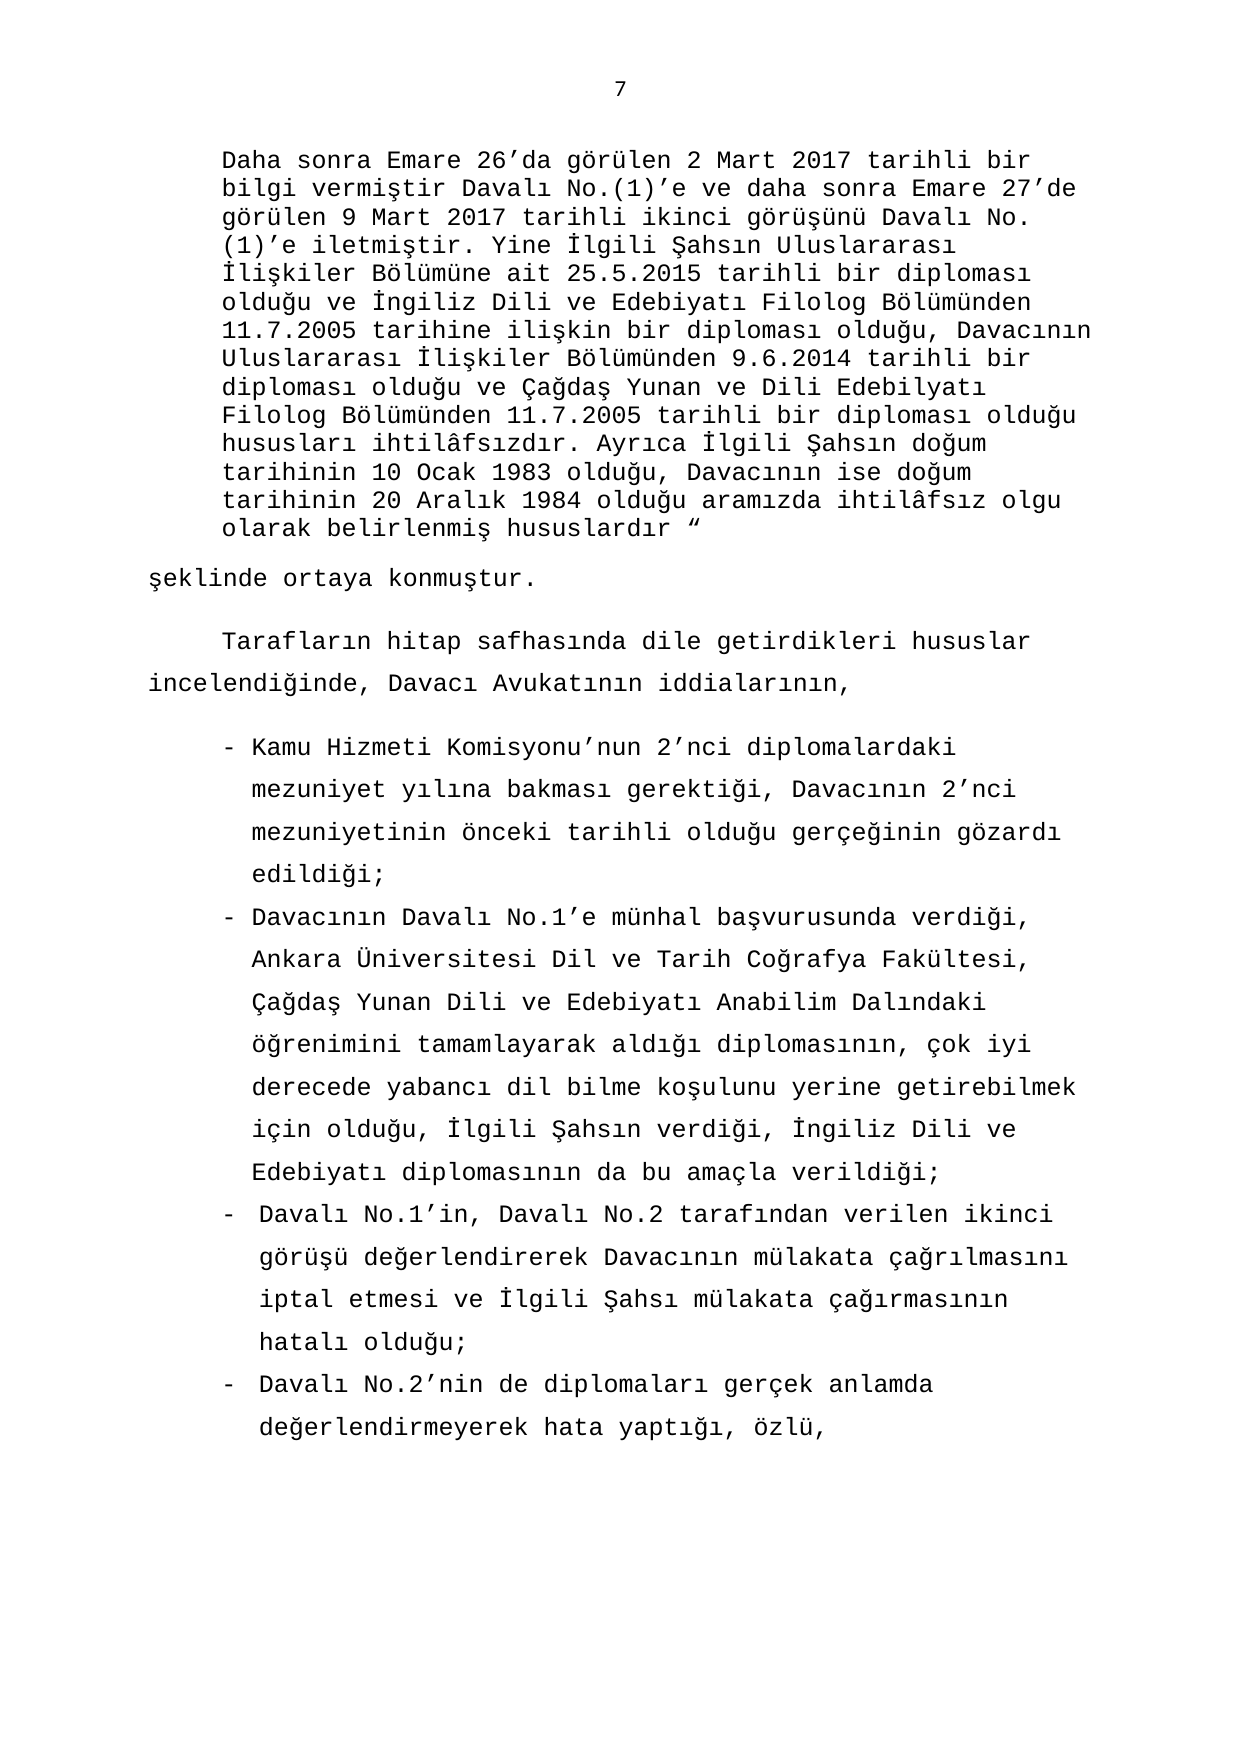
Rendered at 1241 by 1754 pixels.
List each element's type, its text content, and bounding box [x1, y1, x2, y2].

text derecede yabancı dil bilme koşulunu yerine getirebilmek [221, 1074, 1093, 1103]
text - Davacının Davalı No.1’e münhal başvurusunda verdiği, [221, 904, 1093, 933]
text Ankara Üniversitesi Dil ve Tarih Coğrafya Fakültesi, [221, 947, 1093, 975]
text mezuniyet yılına bakması gerektiği, Davacının 2’nci [221, 777, 1093, 805]
text mezuniyetinin önceki tarihli olduğu gerçeğinin gözardı [221, 819, 1093, 848]
list Davalı No.1’in, Davalı No.2 tarafından verilen ikinci görüşü değerlendirerek Davacının mülakata çağrılmasını iptal etmesi ve İlgili Şahsı mülakata çağırmasının hatalı olduğu; [221, 1202, 1093, 1358]
text Edebiyatı diplomasının da bu amaçla verildiği; [221, 1159, 1093, 1188]
text Tarafların hitap safhasında dile getirdikleri hususlar incelendiğinde, Davacı Avukatının iddialarının, [148, 628, 1093, 699]
text şeklinde ortaya konmuştur. [148, 565, 1093, 593]
text edildiği; [221, 862, 1093, 890]
text için olduğu, İlgili Şahsın verdiği, İngiliz Dili ve [221, 1117, 1093, 1145]
text - Kamu Hizmeti Komisyonu’nun 2’nci diplomalardaki [221, 734, 1093, 763]
text Çağdaş Yunan Dili ve Edebiyatı Anabilim Dalındaki [221, 989, 1093, 1018]
text öğrenimini tamamlayarak aldığı diplomasının, çok iyi [221, 1032, 1093, 1060]
list Davalı No.2’nin de diplomaları gerçek anlamda değerlendirmeyerek hata yaptığı, özlü, [221, 1372, 1093, 1443]
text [221, 148, 1093, 544]
